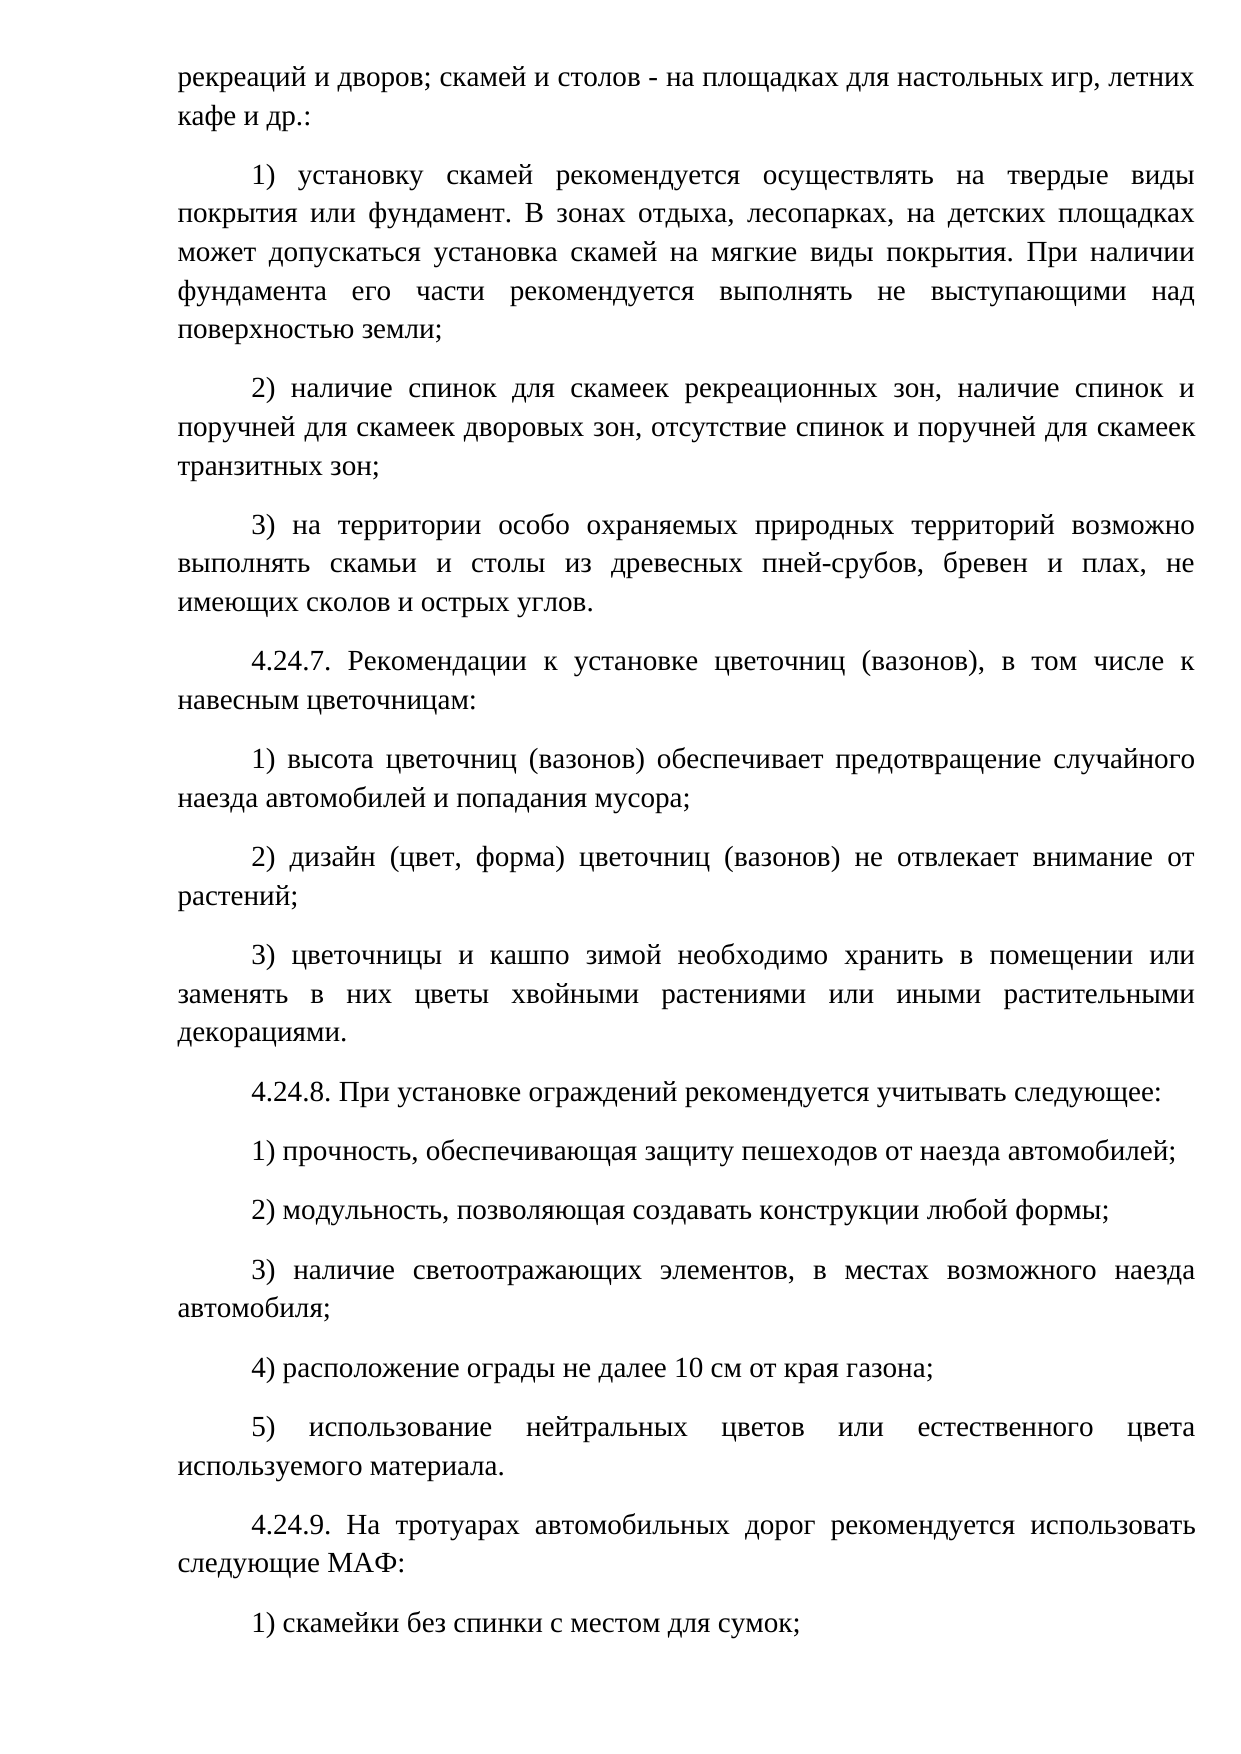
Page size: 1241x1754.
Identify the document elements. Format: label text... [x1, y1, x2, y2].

text 4.24.7. Рекомендации к установке цветочниц (вазонов), в том числе к навесным цветочницам: [177, 643, 1196, 716]
text 1) скамейки без спинки с местом для сумок; [177, 1605, 1196, 1638]
text 1) высота цветочниц (вазонов) обеспечивает предотвращение случайного наезда автомобилей и попадания мусора; [177, 741, 1196, 813]
text 1) установку скамей рекомендуется осуществлять на твердые виды покрытия или фундамент. В зонах отдыха, лесопарках, на детских площадках может допускаться установка скамей на мягкие виды покрытия. При наличии фундамента его части рекомендуется выполнять не выступающими над поверхностью земли; [177, 157, 1196, 345]
text 2) дизайн (цвет, форма) цветочниц (вазонов) не отвлекает внимание от растений; [177, 839, 1196, 911]
text 3) наличие светоотражающих элементов, в местах возможного наезда автомобиля; [177, 1252, 1196, 1324]
text 3) на территории особо охраняемых природных территорий возможно выполнять скамьи и столы из древесных пней-срубов, бревен и плах, не имеющих сколов и острых углов. [177, 507, 1196, 618]
text 4) расположение ограды не далее 10 см от края газона; [177, 1350, 1196, 1383]
text 5) использование нейтральных цветов или естественного цвета используемого материала. [177, 1409, 1196, 1481]
text 3) цветочницы и кашпо зимой необходимо хранить в помещении или заменять в них цветы хвойными растениями или иными растительными декорациями. [177, 937, 1196, 1048]
text 2) наличие спинок для скамеек рекреационных зон, наличие спинок и поручней для скамеек дворовых зон, отсутствие спинок и поручней для скамеек транзитных зон; [177, 371, 1196, 481]
text 2) модульность, позволяющая создавать конструкции любой формы; [177, 1192, 1196, 1226]
text 4.24.9. На тротуарах автомобильных дорог рекомендуется использовать следующие МАФ: [177, 1507, 1196, 1579]
text 1) прочность, обеспечивающая защиту пешеходов от наезда автомобилей; [177, 1133, 1196, 1167]
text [177, 59, 1196, 131]
text 4.24.8. При установке ограждений рекомендуется учитывать следующее: [177, 1074, 1196, 1107]
